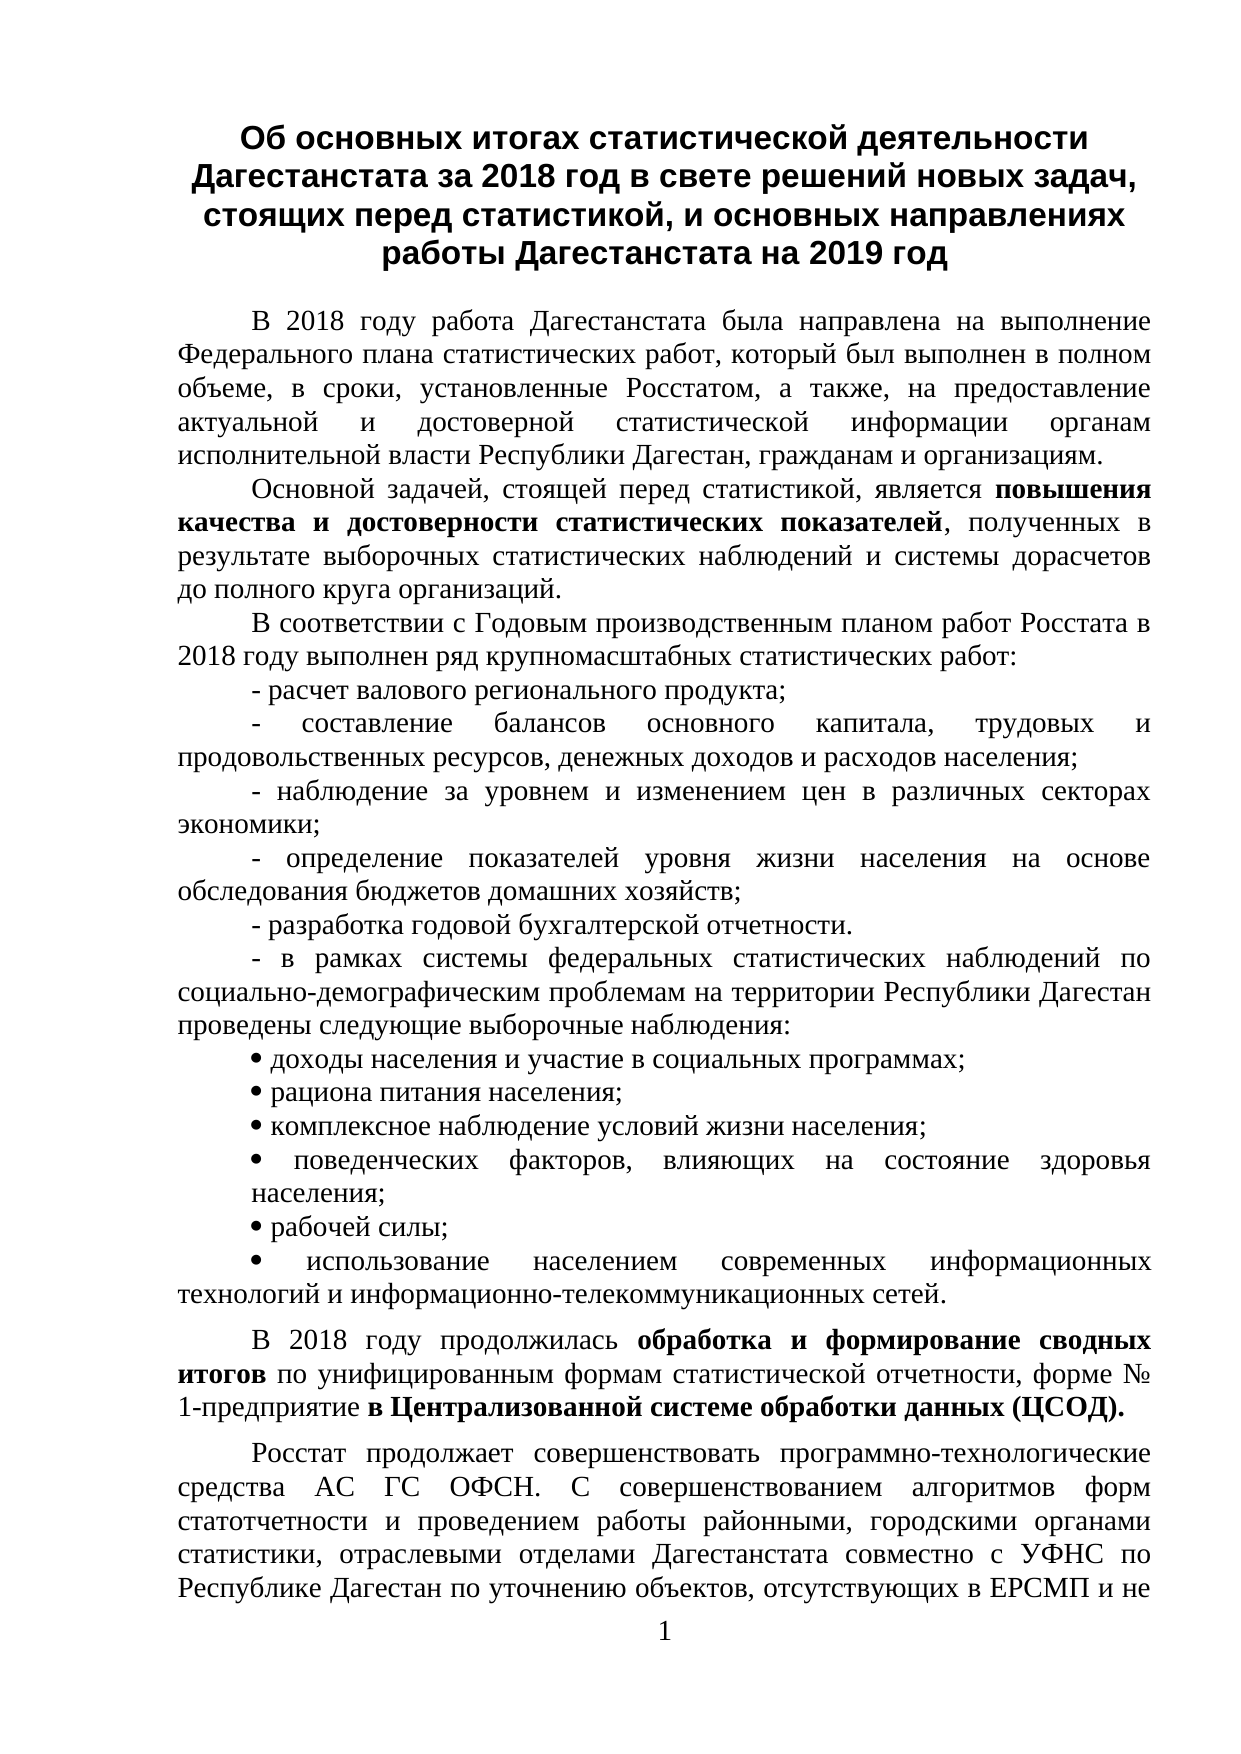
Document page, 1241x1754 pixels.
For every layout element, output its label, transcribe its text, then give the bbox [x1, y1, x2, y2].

text В 2018 году продолжилась обработка и формирование сводных итогов по унифицированным формам статистической отчетности, форме № 1-предприятие в Централизованной системе обработки данных (ЦСОД). [177, 1322, 1152, 1423]
text В 2018 году работа Дагестанстата была направлена на выполнение Федерального плана статистических работ, который был выполнен в полном объеме, в сроки, установленные Росстатом, а также, на предоставление актуальной и достоверной статистической информации органам исполнительной власти Республики Дагестан, гражданам и организациям. [177, 303, 1152, 471]
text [177, 1436, 1152, 1603]
text рациона питания населения; [177, 1074, 1152, 1108]
text использование населением современных информационных технологий и информационно-телекоммуникационных сетей. [177, 1243, 1152, 1310]
text Основной задачей, стоящей перед статистикой, является повышения качества и достоверности статистических показателей, полученных в результате выборочных статистических наблюдений и системы дорасчетов до полного круга организаций. [177, 471, 1152, 605]
text - определение показателей уровня жизни населения на основе обследования бюджетов домашних хозяйств; [177, 840, 1152, 907]
text - в рамках системы федеральных статистических наблюдений по социально-демографическим проблемам на территории Республики Дагестан проведены следующие выборочные наблюдения: [177, 940, 1152, 1041]
text - расчет валового регионального продукта; [177, 672, 1152, 706]
text - составление балансов основного капитала, трудовых и продовольственных ресурсов, денежных доходов и расходов населения; [177, 706, 1152, 773]
text комплексное наблюдение условий жизни населения; [177, 1108, 1152, 1142]
text - наблюдение за уровнем и изменением цен в различных секторах экономики; [177, 773, 1152, 840]
text В соответствии с Годовым производственным планом работ Росстата в 2018 году выполнен ряд крупномасштабных статистических работ: [177, 605, 1152, 672]
text рабочей силы; [177, 1209, 1152, 1243]
text - разработка годовой бухгалтерской отчетности. [177, 907, 1152, 940]
text доходы населения и участие в социальных программах; [177, 1041, 1152, 1074]
text поведенческих факторов, влияющих на состояние здоровья населения; [251, 1142, 1152, 1209]
text Об основных итогах статистической деятельности [177, 118, 1152, 157]
text Дагестанстата за 2018 год в свете решений новых задач, стоящих перед статистикой, и основных направлениях работы Дагестанстата на 2019 год [177, 157, 1152, 272]
